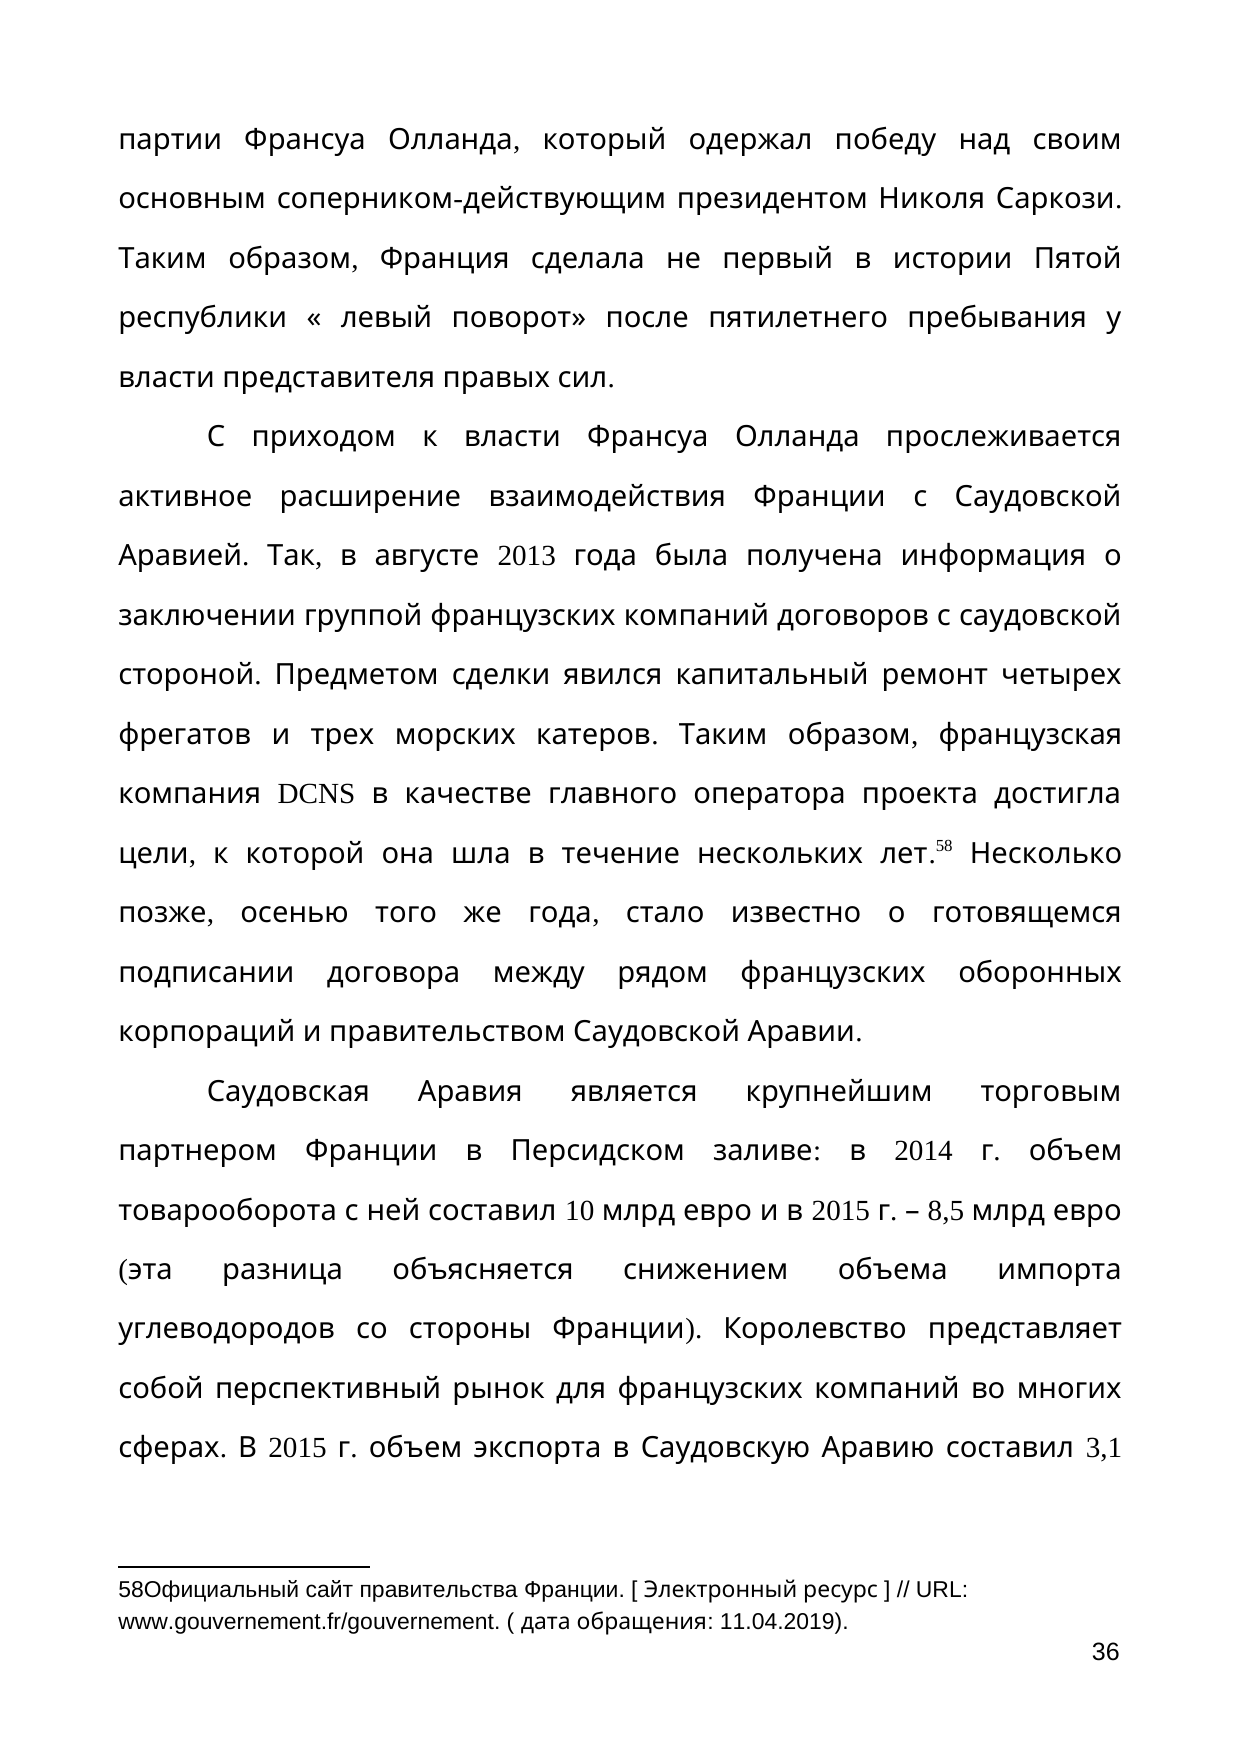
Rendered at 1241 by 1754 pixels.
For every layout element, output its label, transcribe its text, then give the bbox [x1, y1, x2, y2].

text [118, 118, 1122, 396]
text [118, 1070, 1122, 1466]
text С приходом к власти Франсуа Олланда прослеживается активное расширение взаимодействия Франции с Саудовской Аравией. Так, в августе 2013 года была получена информация о заключении группой французских компаний договоров с саудовской стороной. Предметом сделки явился капитальный ремонт четырех фрегатов и трех морских катеров. Таким образом, французская компания DCNS в качестве главного оператора проекта достигла цели, к которой она шла в течение нескольких лет. Несколько позже, осенью того же года, стало известно о готовящемся подписании договора между рядом французских оборонных корпораций и правительством Саудовской Аравии. [118, 416, 1122, 1050]
